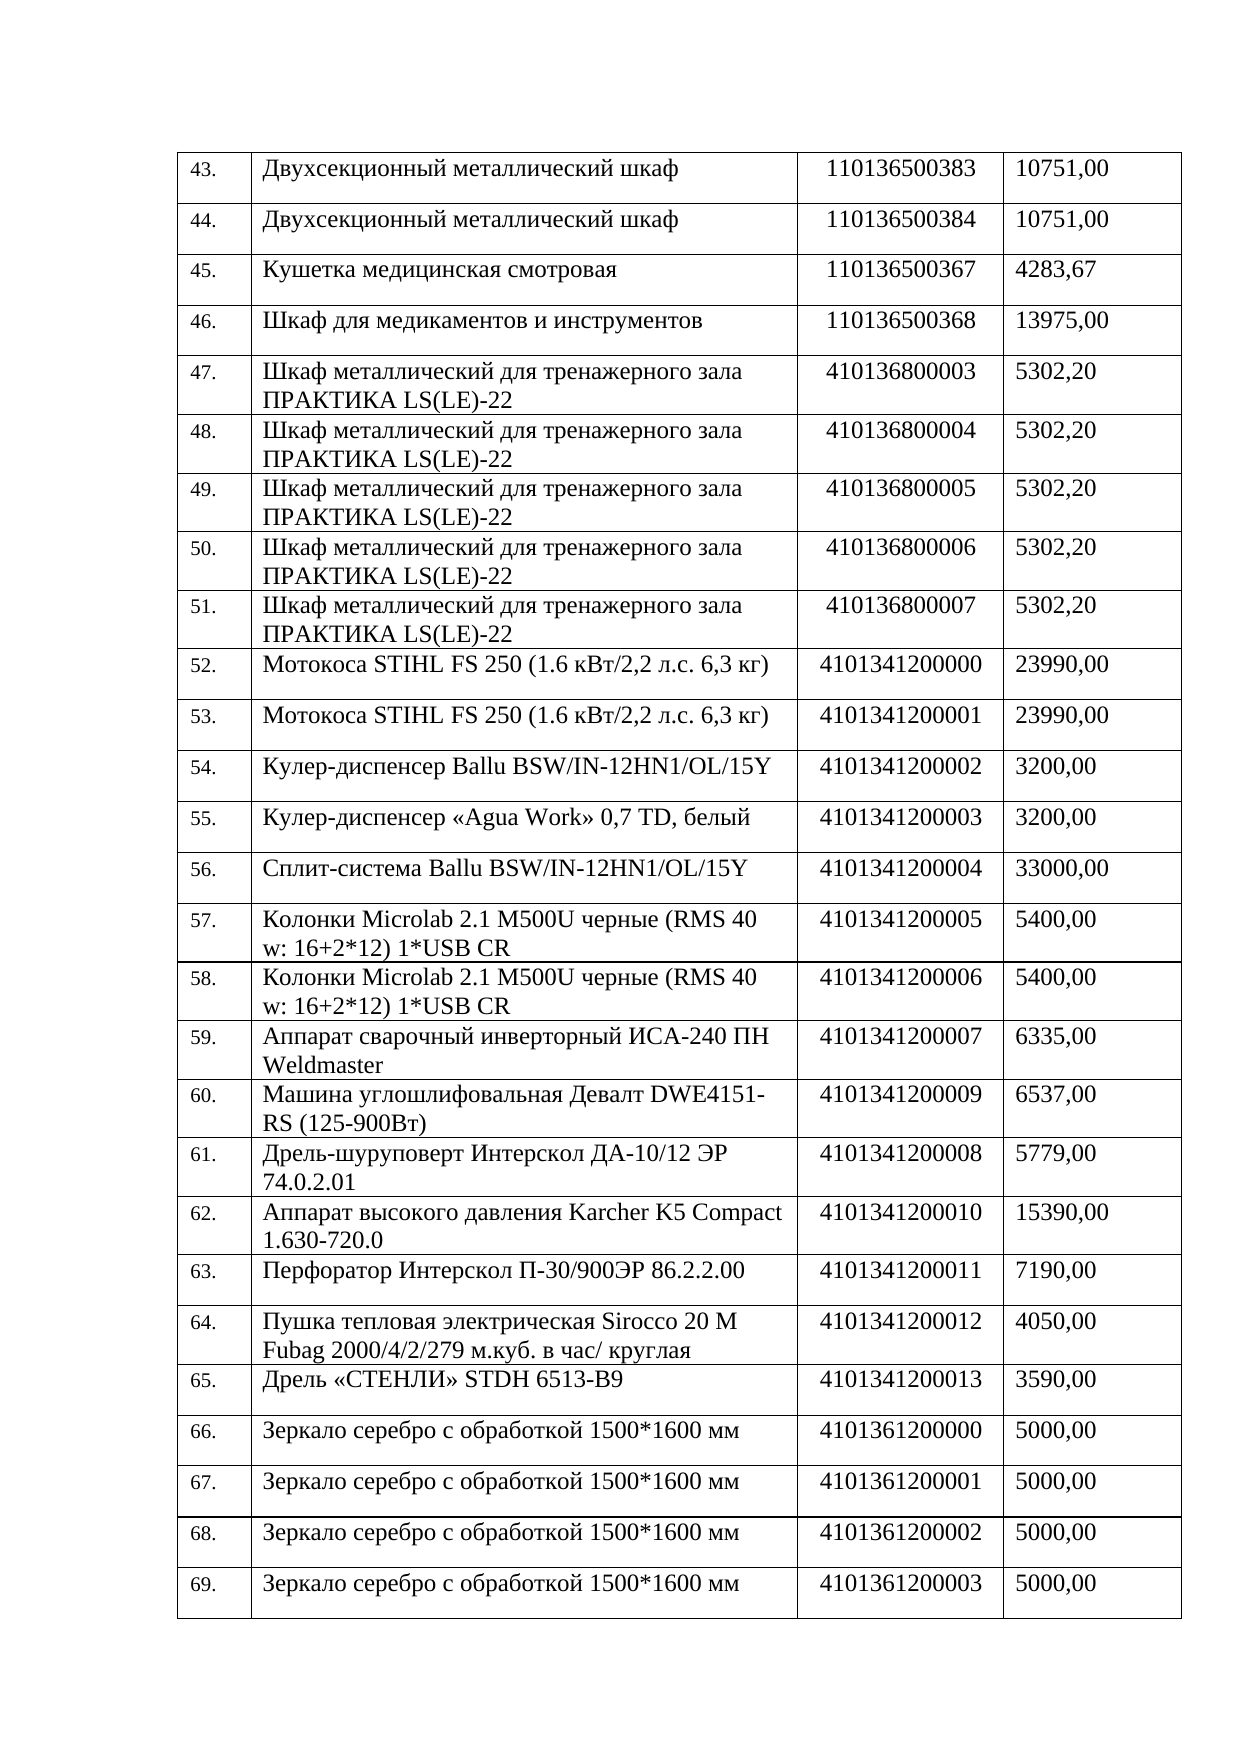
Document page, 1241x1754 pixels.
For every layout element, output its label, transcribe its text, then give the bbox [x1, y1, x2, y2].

table_cell Шкаф металлический для тренажерного зала ПРАКТИКА LS(LE)-22 [252, 356, 797, 414]
table_cell Колонки Microlab 2.1 M500U черные (RMS 40 w: 16+2*12) 1*USB CR [252, 904, 797, 961]
table_cell [178, 1080, 251, 1137]
table_cell [178, 255, 251, 304]
table_cell 23990,00 [1004, 700, 1181, 750]
table_cell 5000,00 [1004, 1466, 1181, 1516]
table_cell Мотокоса STIHL FS 250 (1.6 кВт/2,2 л.с. 6,3 кг) [252, 700, 797, 750]
table_cell 5779,00 [1004, 1138, 1181, 1196]
table_cell 5302,20 [1004, 591, 1181, 648]
table_cell [178, 1466, 251, 1516]
table_cell Перфоратор Интерскол П-30/900ЭР 86.2.2.00 [252, 1255, 797, 1305]
table_cell 110136500383 [798, 153, 1003, 203]
table_cell 33000,00 [1004, 853, 1181, 903]
table_cell 4101341200002 [798, 751, 1003, 801]
table_cell 4101341200003 [798, 802, 1003, 852]
table_cell [178, 700, 251, 750]
table_cell 5400,00 [1004, 904, 1181, 961]
table_cell 5302,20 [1004, 356, 1181, 414]
table_cell 4101341200007 [798, 1021, 1003, 1078]
table_cell Шкаф металлический для тренажерного зала ПРАКТИКА LS(LE)-22 [252, 415, 797, 472]
table_cell Колонки Microlab 2.1 M500U черные (RMS 40 w: 16+2*12) 1*USB CR [252, 963, 797, 1020]
table_cell 6537,00 [1004, 1080, 1181, 1137]
table_cell 4101341200001 [798, 700, 1003, 750]
table_cell 13975,00 [1004, 306, 1181, 355]
table_cell 4101341200009 [798, 1080, 1003, 1137]
table_cell [178, 1021, 251, 1078]
table_cell [178, 474, 251, 531]
table_cell 6335,00 [1004, 1021, 1181, 1078]
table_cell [252, 1568, 797, 1618]
table_cell Пушка тепловая электрическая Sirocco 20 М Fubag 2000/4/2/279 м.куб. в час/ круглая [252, 1306, 797, 1363]
table_cell 5000,00 [1004, 1518, 1181, 1567]
table_cell 5000,00 [1004, 1568, 1181, 1618]
table_cell Аппарат сварочный инверторный ИСА-240 ПН Weldmaster [252, 1021, 797, 1078]
table_cell [178, 649, 251, 699]
table_cell [178, 1197, 251, 1254]
table_cell 4101341200006 [798, 963, 1003, 1020]
table_cell [178, 356, 251, 414]
table_cell Кулер-диспенсер «Agua Work» 0,7 TD, белый [252, 802, 797, 852]
table_cell 5302,20 [1004, 415, 1181, 472]
table_cell Кулер-диспенсер Ballu BSW/IN-12HN1/OL/15Y [252, 751, 797, 801]
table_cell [252, 153, 797, 203]
table_cell [178, 153, 251, 203]
table_cell 410136800007 [798, 591, 1003, 648]
table_cell [178, 904, 251, 961]
table_cell [178, 591, 251, 648]
table_cell 4101361200003 [798, 1568, 1003, 1618]
table_cell [178, 204, 251, 253]
table_cell 5302,20 [1004, 474, 1181, 531]
table_cell Шкаф металлический для тренажерного зала ПРАКТИКА LS(LE)-22 [252, 591, 797, 648]
table_cell 4101341200011 [798, 1255, 1003, 1305]
table_cell [178, 1365, 251, 1414]
table_cell Машина углошлифовальная Девалт DWE4151-RS (125-900Вт) [252, 1080, 797, 1137]
table_cell Сплит-система Ballu BSW/IN-12HN1/OL/15Y [252, 853, 797, 903]
table_cell 3200,00 [1004, 802, 1181, 852]
table_cell Кушетка медицинская смотровая [252, 255, 797, 304]
table_cell [178, 1416, 251, 1465]
table_cell Шкаф металлический для тренажерного зала ПРАКТИКА LS(LE)-22 [252, 532, 797, 589]
table_cell 110136500367 [798, 255, 1003, 304]
table_cell 410136800005 [798, 474, 1003, 531]
table_cell [178, 306, 251, 355]
table_cell 4101361200000 [798, 1416, 1003, 1465]
table_cell 4101361200001 [798, 1466, 1003, 1516]
table_cell [178, 415, 251, 472]
table_cell 4101341200000 [798, 649, 1003, 699]
table_cell 10751,00 [1004, 153, 1181, 203]
table_cell [178, 1568, 251, 1618]
table_cell 5400,00 [1004, 963, 1181, 1020]
table_cell 4283,67 [1004, 255, 1181, 304]
table_cell Дрель «СТЕНЛИ» STDH 6513-B9 [252, 1365, 797, 1414]
table_cell 7190,00 [1004, 1255, 1181, 1305]
table_cell 10751,00 [1004, 204, 1181, 253]
table_cell 4101341200005 [798, 904, 1003, 961]
table_cell [178, 1255, 251, 1305]
table_cell [178, 802, 251, 852]
table_cell 410136800004 [798, 415, 1003, 472]
table_cell 4101341200008 [798, 1138, 1003, 1196]
table_cell [178, 963, 251, 1020]
table_cell 4101361200002 [798, 1518, 1003, 1567]
table_cell 4101341200010 [798, 1197, 1003, 1254]
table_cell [252, 1466, 797, 1516]
table_cell 15390,00 [1004, 1197, 1181, 1254]
table_cell Аппарат высокого давления Karcher K5 Compact 1.630-720.0 [252, 1197, 797, 1254]
table_cell Дрель-шуруповерт Интерскол ДА-10/12 ЭР 74.0.2.01 [252, 1138, 797, 1196]
table_cell Мотокоса STIHL FS 250 (1.6 кВт/2,2 л.с. 6,3 кг) [252, 649, 797, 699]
table_cell 5000,00 [1004, 1416, 1181, 1465]
table_cell Двухсекционный металлический шкаф [252, 204, 797, 253]
table_cell 4101341200012 [798, 1306, 1003, 1363]
table_cell [178, 532, 251, 589]
table_cell Зеркало серебро с обработкой 1500*1600 мм [252, 1416, 797, 1465]
table_cell 4101341200004 [798, 853, 1003, 903]
table_cell 4050,00 [1004, 1306, 1181, 1363]
table_cell [178, 751, 251, 801]
table_cell 4101341200013 [798, 1365, 1003, 1414]
table_cell [178, 1306, 251, 1363]
table_cell 3590,00 [1004, 1365, 1181, 1414]
table_cell 110136500368 [798, 306, 1003, 355]
table_cell 410136800003 [798, 356, 1003, 414]
table_cell [178, 853, 251, 903]
table_cell [178, 1518, 251, 1567]
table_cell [252, 1518, 797, 1567]
table_cell [178, 1138, 251, 1196]
table_cell 410136800006 [798, 532, 1003, 589]
table_cell 110136500384 [798, 204, 1003, 253]
table_cell 5302,20 [1004, 532, 1181, 589]
table_cell 23990,00 [1004, 649, 1181, 699]
table_cell 3200,00 [1004, 751, 1181, 801]
table_cell Шкаф металлический для тренажерного зала ПРАКТИКА LS(LE)-22 [252, 474, 797, 531]
table_cell Шкаф для медикаментов и инструментов [252, 306, 797, 355]
